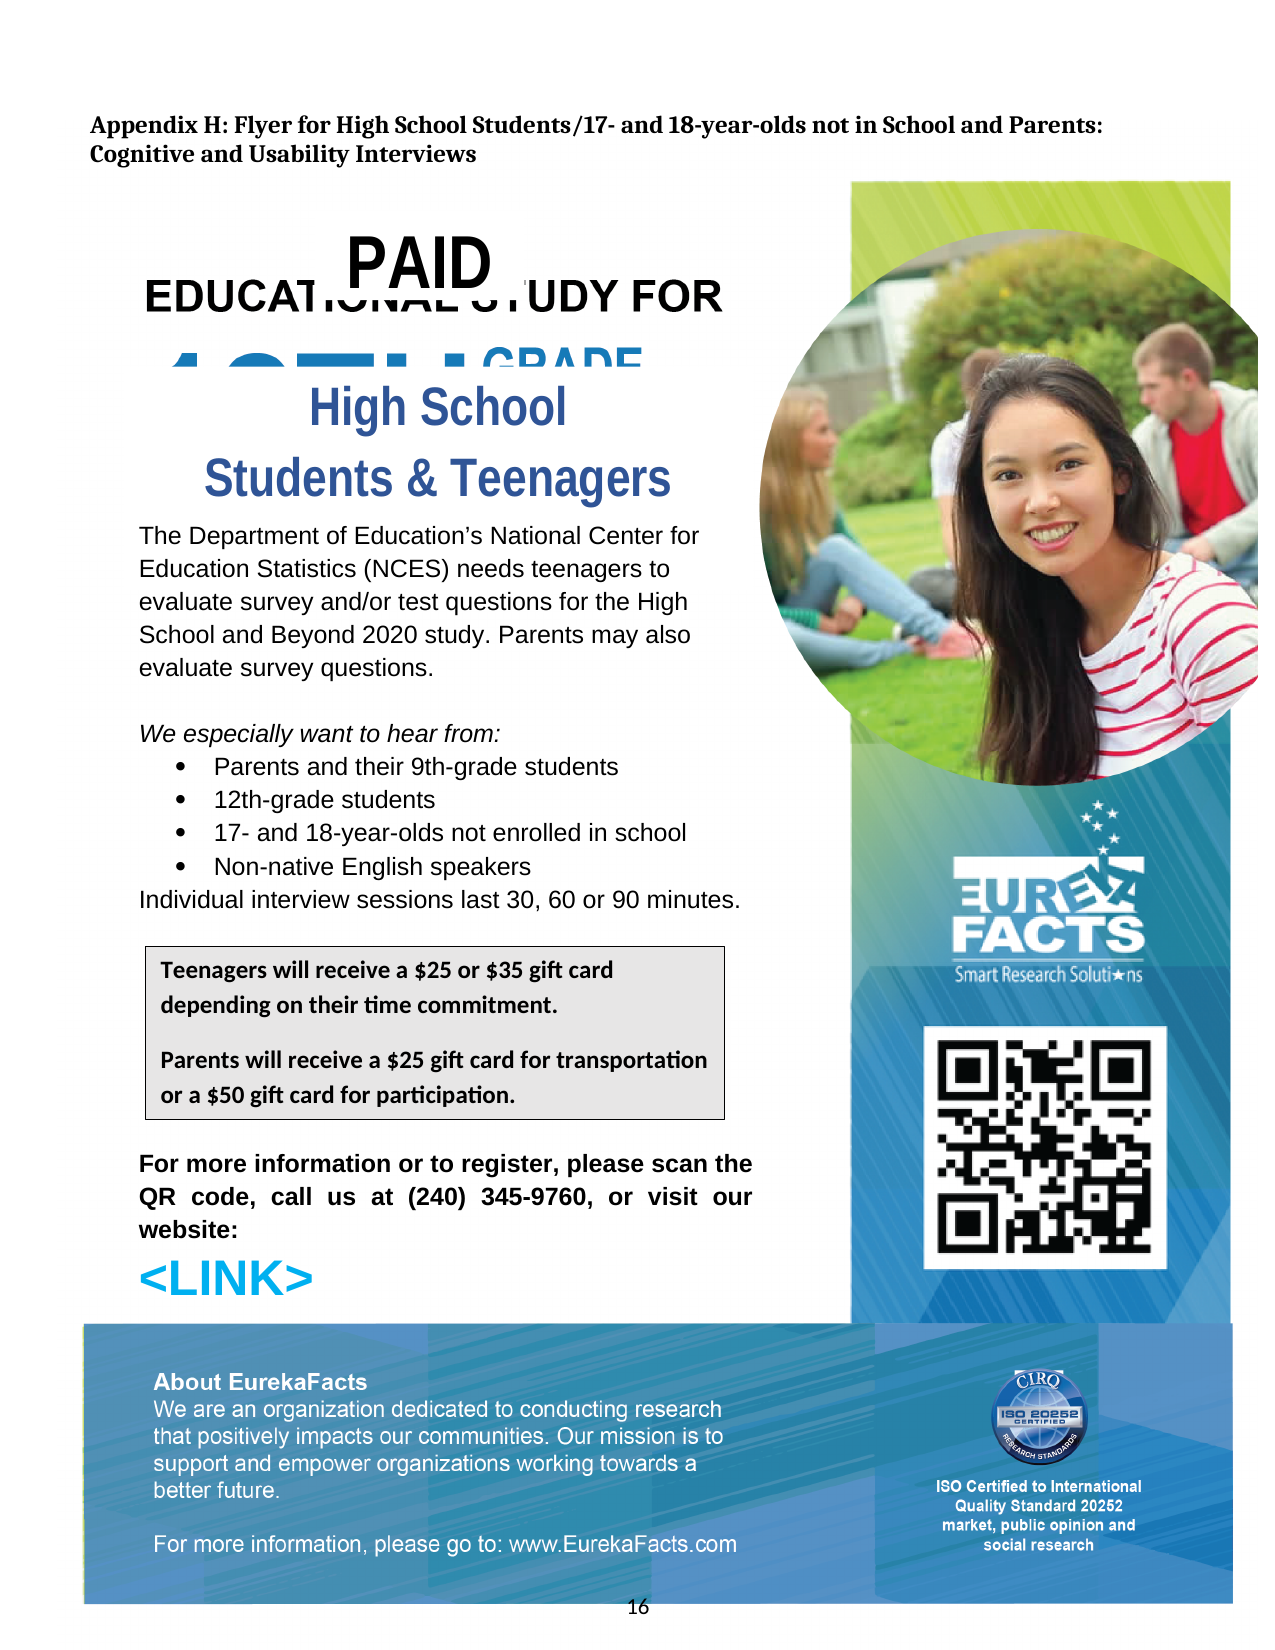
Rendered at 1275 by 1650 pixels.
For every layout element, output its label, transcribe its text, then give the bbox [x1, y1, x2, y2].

subtitle Appendix H: Flyer for High School Students/17- and 18-year-olds not in School and Parents: Cognitive and Usability Interviews [90, 111, 1185, 168]
picture [57, 120, 1258, 1650]
